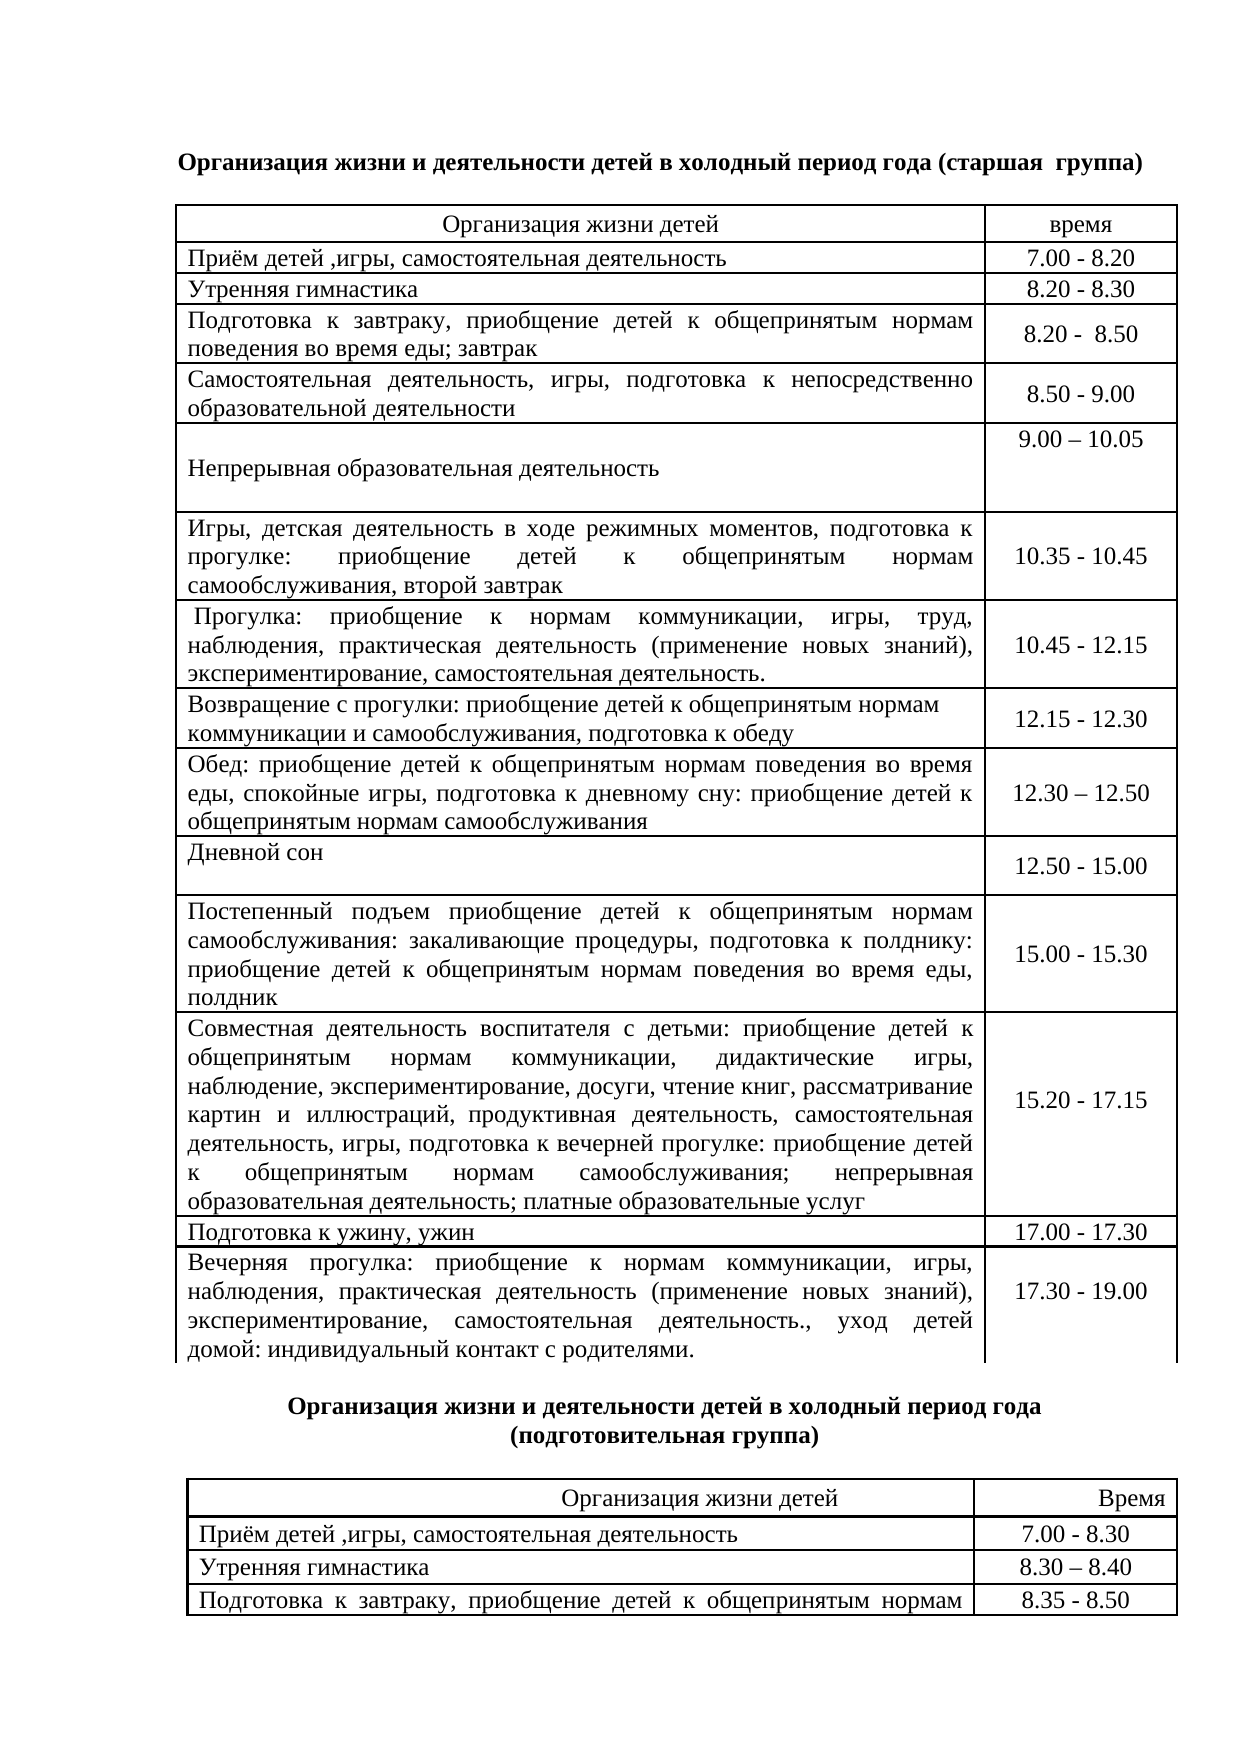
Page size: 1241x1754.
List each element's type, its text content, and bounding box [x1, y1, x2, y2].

table_cell 12.30 – 12.50 [986, 749, 1176, 835]
table_cell 7.00 - 8.20 [986, 243, 1176, 272]
table_cell Обед: приобщение детей к общепринятым нормам поведения во время еды, спокойные игры, подготовка к дневному сну: приобщение детей к общепринятым нормам самообслуживания [177, 749, 984, 835]
table_cell Вечерняя прогулка: приобщение к нормам коммуникации, игры, наблюдения, практическая деятельность (применение новых знаний), экспериментирование, самостоятельная деятельность., уход детей домой: индивидуальный контакт с родителями. [177, 1248, 984, 1362]
table_cell 12.50 - 15.00 [986, 837, 1176, 894]
table_cell 17.00 - 17.30 [986, 1217, 1176, 1245]
table_cell Подготовка к ужину, ужин [177, 1217, 984, 1245]
table_cell 8.50 - 9.00 [986, 364, 1176, 422]
table_header время [986, 206, 1176, 241]
table_cell Постепенный подъем приобщение детей к общепринятым нормам самообслуживания: закаливающие процедуры, подготовка к полднику: приобщение детей к общепринятым нормам поведения во время еды, полдник [177, 896, 984, 1011]
text Организация жизни и деятельности детей в холодный период года [177, 1391, 1152, 1420]
table_cell 8.20 - 8.30 [986, 274, 1176, 303]
text (подготовительная группа) [177, 1420, 1152, 1449]
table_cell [189, 1585, 973, 1613]
table_cell 15.00 - 15.30 [986, 896, 1176, 1011]
table_cell Дневной сон [177, 837, 984, 894]
table_cell Игры, детская деятельность в ходе режимных моментов, подготовка к прогулке: приобщение детей к общепринятым нормам самообслуживания, второй завтрак [177, 513, 984, 599]
table_cell 7.00 - 8.30 [975, 1518, 1176, 1549]
table_cell 8.35 - 8.50 [975, 1585, 1176, 1613]
table_cell 15.20 - 17.15 [986, 1013, 1176, 1214]
table_cell Подготовка к завтраку, приобщение детей к общепринятым нормам поведения во время еды; завтрак [177, 305, 984, 362]
table_header Организация жизни детей [177, 206, 984, 241]
table_header Организация жизни детей [189, 1480, 973, 1515]
table_header Время [975, 1480, 1176, 1515]
table_cell Утренняя гимнастика [177, 274, 984, 303]
table_cell 12.15 - 12.30 [986, 689, 1176, 747]
table_cell Совместная деятельность воспитателя с детьми: приобщение детей к общепринятым нормам коммуникации, дидактические игры, наблюдение, экспериментирование, досуги, чтение книг, рассматривание картин и иллюстраций, продуктивная деятельность, самостоятельная деятельность, игры, подготовка к вечерней прогулке: приобщение детей к общепринятым нормам самообслуживания; непрерывная образовательная деятельность; платные образовательные услуг [177, 1013, 984, 1214]
table_cell Самостоятельная деятельность, игры, подготовка к непосредственно образовательной деятельности [177, 364, 984, 422]
table_cell 17.30 - 19.00 [986, 1248, 1176, 1362]
table_cell 9.00 – 10.05 [986, 424, 1176, 511]
table_cell Прогулка: приобщение к нормам коммуникации, игры, труд, наблюдения, практическая деятельность (применение новых знаний), экспериментирование, самостоятельная деятельность. [177, 601, 984, 687]
table_cell 8.30 – 8.40 [975, 1551, 1176, 1583]
table_cell Приём детей ,игры, самостоятельная деятельность [177, 243, 984, 272]
table_cell Утренняя гимнастика [189, 1551, 973, 1583]
table_cell 8.20 - 8.50 [986, 305, 1176, 362]
table_cell Непрерывная образовательная деятельность [177, 424, 984, 511]
text Организация жизни и деятельности детей в холодный период года (старшая группа) [177, 147, 1152, 176]
table_cell 10.35 - 10.45 [986, 513, 1176, 599]
table_cell Приём детей ,игры, самостоятельная деятельность [189, 1518, 973, 1549]
table_cell Возвращение с прогулки: приобщение детей к общепринятым нормам коммуникации и самообслуживания, подготовка к обеду [177, 689, 984, 747]
table_cell 10.45 - 12.15 [986, 601, 1176, 687]
